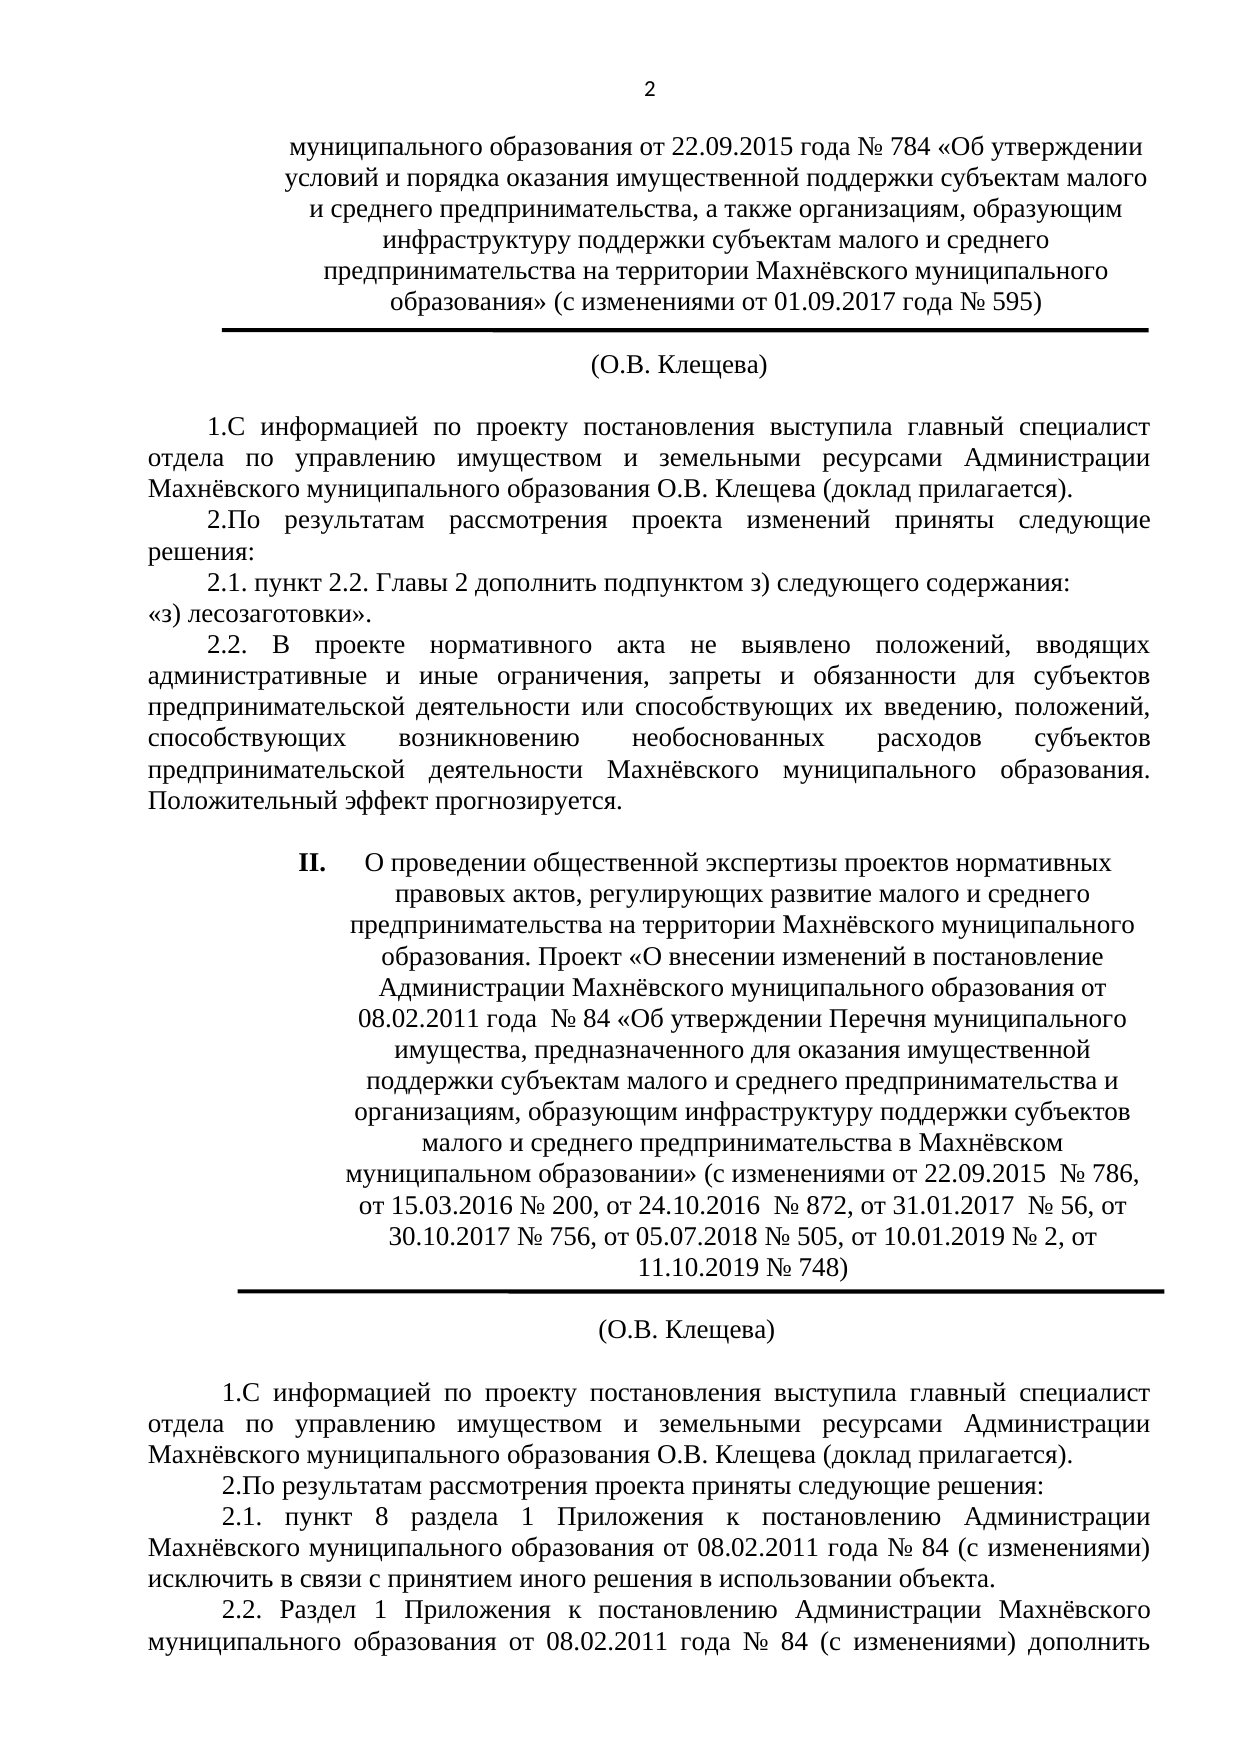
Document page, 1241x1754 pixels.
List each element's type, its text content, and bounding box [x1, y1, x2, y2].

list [207, 130, 1152, 317]
text «з) лесозаготовки». [148, 597, 1152, 628]
text 2.2. В проекте нормативного акта не выявлено положений, вводящих административные и иные ограничения, запреты и обязанности для субъектов предпринимательской деятельности или способствующих их введению, положений, способствующих возникновению необоснованных расходов субъектов предпринимательской деятельности Махнёвского муниципального образования. Положительный эффект прогнозируется. [148, 628, 1152, 815]
list (О.В. Клещева) [207, 348, 1152, 379]
text (О.В. Клещева) [148, 1313, 1152, 1344]
text 1.С информацией по проекту постановления выступила главный специалист отдела по управлению имуществом и земельными ресурсами Администрации Махнёвского муниципального образования О.В. Клещева (доклад прилагается). [148, 1376, 1152, 1469]
text 2.По результатам рассмотрения проекта изменений приняты следующие решения: [148, 503, 1152, 566]
text 2.1. пункт 8 раздела 1 Приложения к постановлению Администрации Махнёвского муниципального образования от 08.02.2011 года № 84 (с изменениями) исключить в связи с принятием иного решения в использовании объекта. [148, 1500, 1152, 1594]
text 2.По результатам рассмотрения проекта приняты следующие решения: [148, 1469, 1152, 1500]
text 2.1. пункт 2.2. Главы 2 дополнить подпунктом з) следующего содержания: [148, 566, 1152, 597]
text 1.С информацией по проекту постановления выступила главный специалист отдела по управлению имуществом и земельными ресурсами Администрации Махнёвского муниципального образования О.В. Клещева (доклад прилагается). [148, 410, 1152, 503]
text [148, 1594, 1152, 1656]
list О проведении общественной экспертизы проектов нормативных правовых актов, регулирующих развитие малого и среднего предпринимательства на территории Махнёвского муниципального образования. Проект «О внесении изменений в постановление Администрации Махнёвского муниципального образования от 08.02.2011 года № 84 «Об утверждении Перечня муниципального имущества, предназначенного для оказания имущественной поддержки субъектам малого и среднего предпринимательства и организациям, образующим инфраструктуру поддержки субъектов малого и среднего предпринимательства в Махнёвском муниципальном образовании» (с изменениями от 22.09.2015 № 786, от 15.03.2016 № 200, от 24.10.2016 № 872, от 31.01.2017 № 56, от 30.10.2017 № 756, от 05.07.2018 № 505, от 10.01.2019 № 2, от 11.10.2019 № 748) [259, 846, 1152, 1282]
